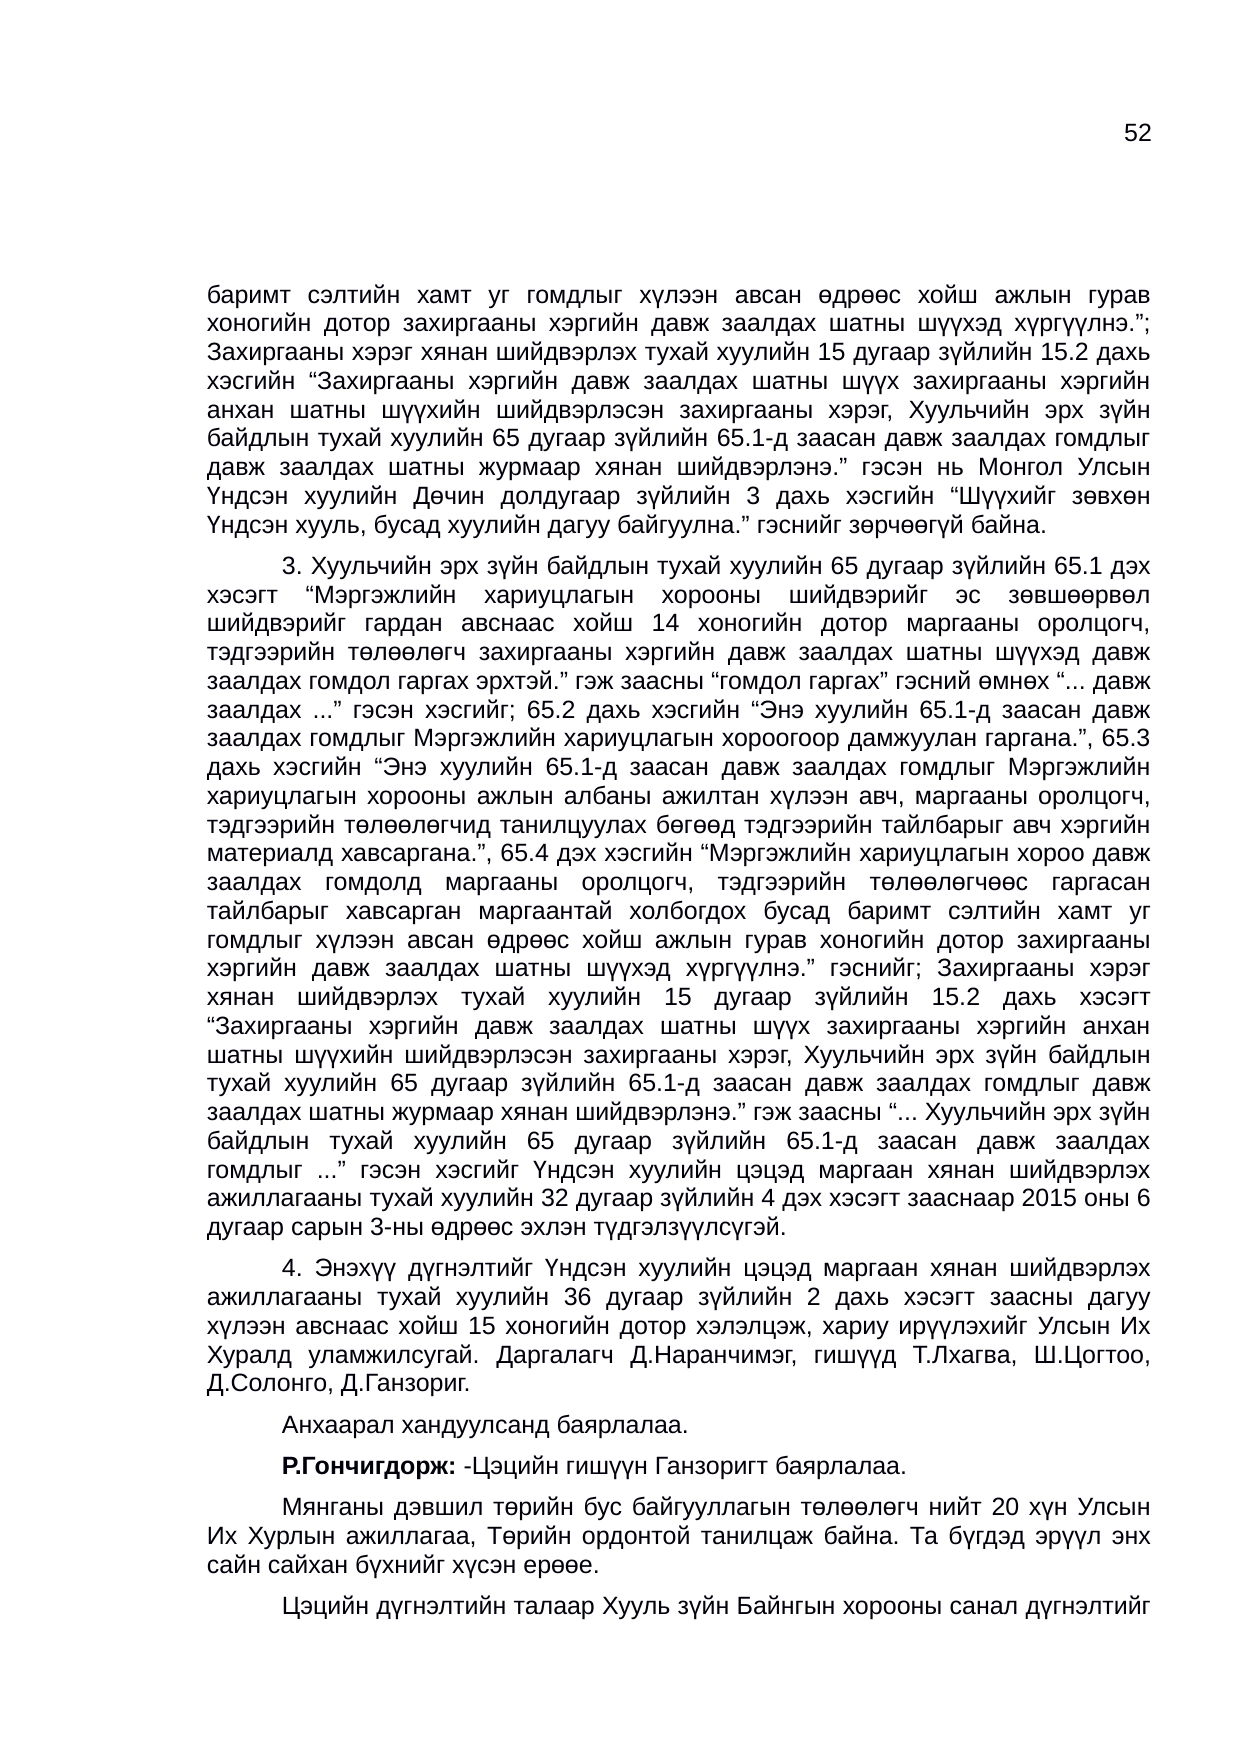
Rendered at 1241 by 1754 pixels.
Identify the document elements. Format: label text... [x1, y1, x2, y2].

text 3. Хуульчийн эрх зүйн байдлын тухай хуулийн 65 дугаар зүйлийн 65.1 дэх хэсэгт “Мэргэжлийн хариуцлагын хорооны шийдвэрийг эс зөвшөөрвөл шийдвэрийг гардан авснаас хойш 14 хоногийн дотор маргааны оролцогч, тэдгээрийн төлөөлөгч захиргааны хэргийн давж заалдах шатны шүүхэд давж заалдах гомдол гаргах эрхтэй.” гэж заасны “гомдол гаргах” гэсний өмнөх “... давж заалдах ...” гэсэн хэсгийг; 65.2 дахь хэсгийн “Энэ хуулийн 65.1-д заасан давж заалдах гомдлыг Мэргэжлийн хариуцлагын хороогоор дамжуулан гаргана.”, 65.3 дахь хэсгийн “Энэ хуулийн 65.1-д заасан давж заалдах гомдлыг Мэргэжлийн хариуцлагын хорооны ажлын албаны ажилтан хүлээн авч, маргааны оролцогч, тэдгээрийн төлөөлөгчид танилцуулах бөгөөд тэдгээрийн тайлбарыг авч хэргийн материалд хавсаргана.”, 65.4 дэх хэсгийн “Мэргэжлийн хариуцлагын хороо давж заалдах гомдолд маргааны оролцогч, тэдгээрийн төлөөлөгчөөс гаргасан тайлбарыг хавсарган маргаантай холбогдох бусад баримт сэлтийн хамт уг гомдлыг хүлээн авсан өдрөөс хойш ажлын гурав хоногийн дотор захиргааны хэргийн давж заалдах шатны шүүхэд хүргүүлнэ.” гэснийг; Захиргааны хэрэг хянан шийдвэрлэх тухай хуулийн 15 дугаар зүйлийн 15.2 дахь хэсэгт “Захиргааны хэргийн давж заалдах шатны шүүх захиргааны хэргийн анхан шатны шүүхийн шийдвэрлэсэн захиргааны хэрэг, Хуульчийн эрх зүйн байдлын тухай хуулийн 65 дугаар зүйлийн 65.1-д заасан давж заалдах гомдлыг давж заалдах шатны журмаар хянан шийдвэрлэнэ.” гэж заасны “... Хуульчийн эрх зүйн байдлын тухай хуулийн 65 дугаар зүйлийн 65.1-д заасан давж заалдах гомдлыг ...” гэсэн хэсгийг Үндсэн хуулийн цэцэд маргаан хянан шийдвэрлэх ажиллагааны тухай хуулийн 32 дугаар зүйлийн 4 дэх хэсэгт зааснаар 2015 оны 6 дугаар сарын 3-ны өдрөөс эхлэн түдгэлзүүлсүгэй. [207, 551, 1152, 1241]
text Анхаарал хандуулсанд баярлалаа. [207, 1410, 1152, 1438]
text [207, 1591, 1152, 1620]
text 4. Энэхүү дүгнэлтийг Үндсэн хуулийн цэцэд маргаан хянан шийдвэрлэх ажиллагааны тухай хуулийн 36 дугаар зүйлийн 2 дахь хэсэгт заасны дагуу хүлээн авснаас хойш 15 хоногийн дотор хэлэлцэж, хариу ирүүлэхийг Улсын Их Хуралд уламжилсугай. Даргалагч Д.Наранчимэг, гишүүд Т.Лхагва, Ш.Цогтоо, Д.Солонго, Д.Ганзориг. [207, 1253, 1152, 1397]
text Р.Гончигдорж: -Цэцийн гишүүн Ганзоригт баярлалаа. [207, 1451, 1152, 1480]
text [207, 280, 1152, 538]
text Мянганы дэвшил төрийн бус байгууллагын төлөөлөгч нийт 20 хүн Улсын Их Хурлын ажиллагаа, Төрийн ордонтой танилцаж байна. Та бүгдэд эрүүл энх сайн сайхан бүхнийг хүсэн ерөөе. [207, 1492, 1152, 1578]
